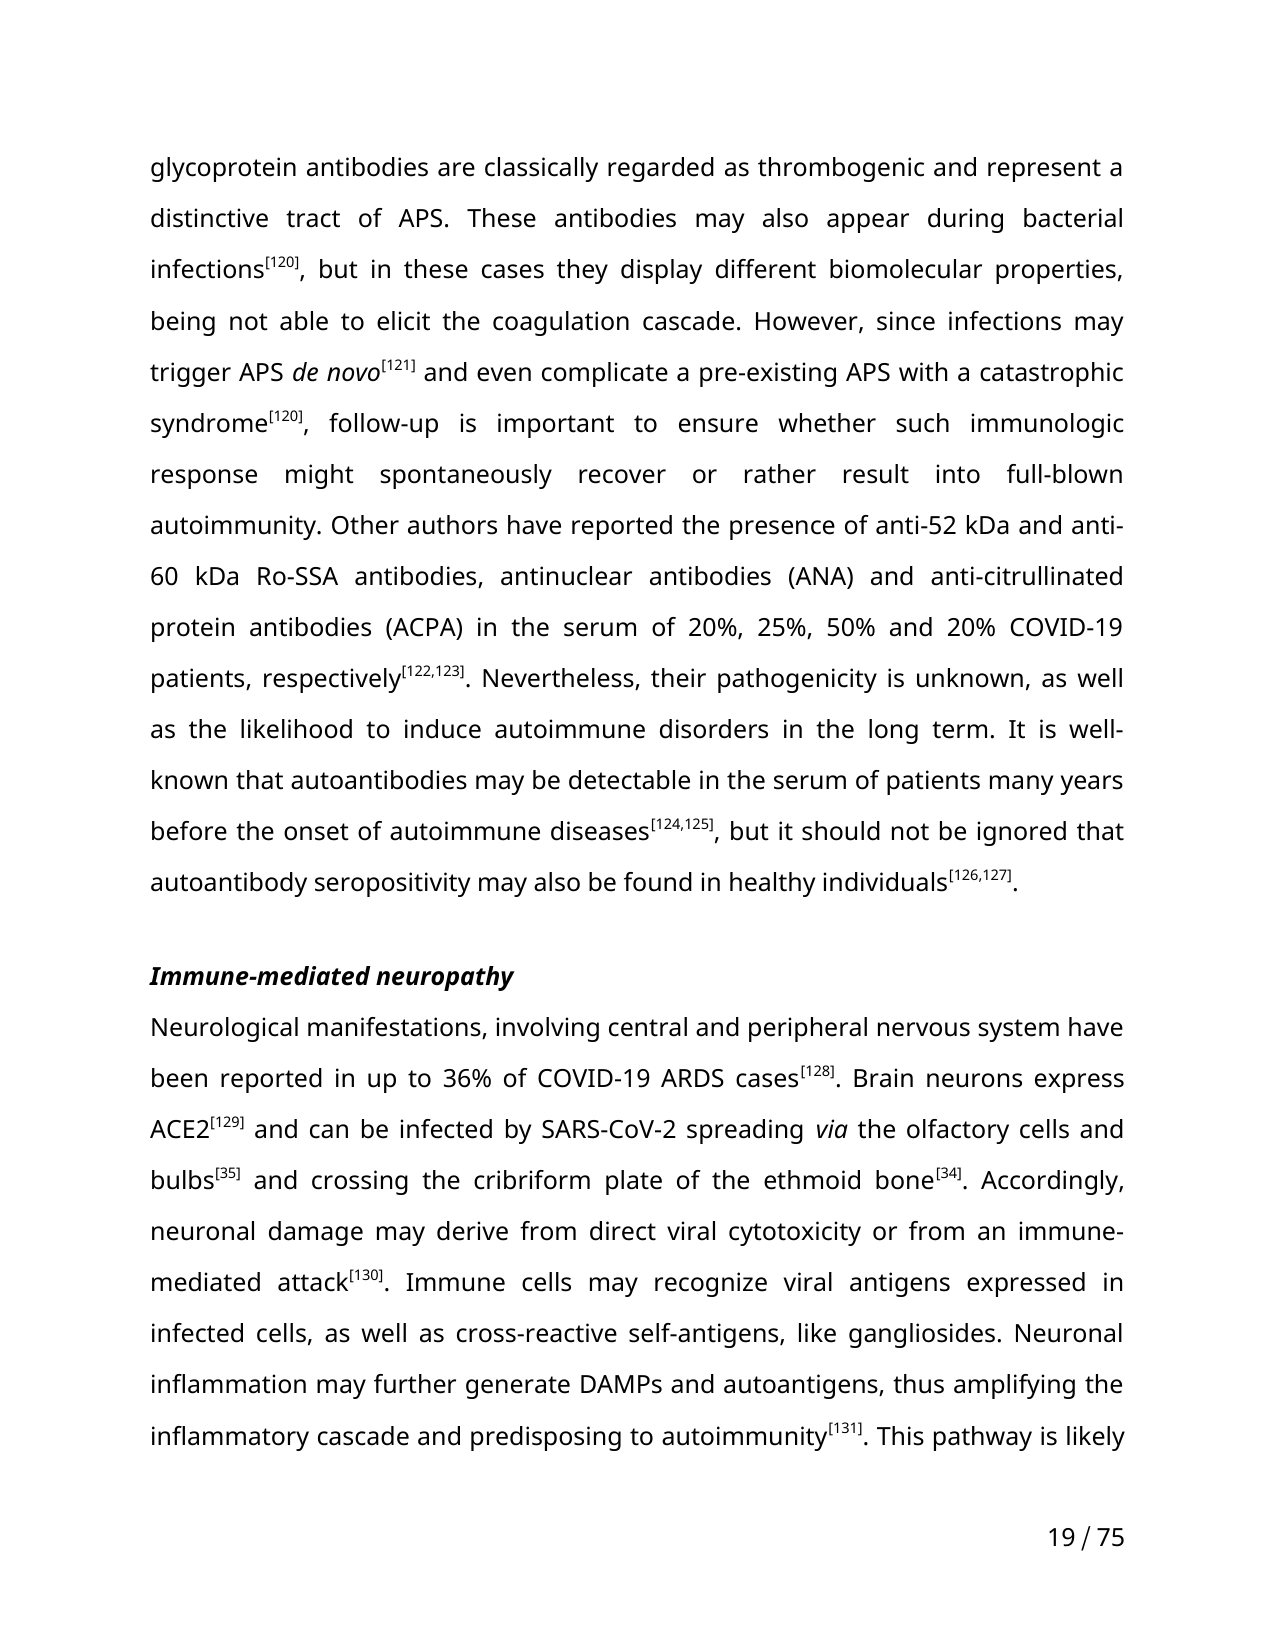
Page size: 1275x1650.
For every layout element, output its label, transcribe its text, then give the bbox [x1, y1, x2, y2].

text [150, 1010, 1125, 1452]
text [150, 150, 1125, 899]
text Immune-mediated neuropathy [150, 959, 1125, 993]
